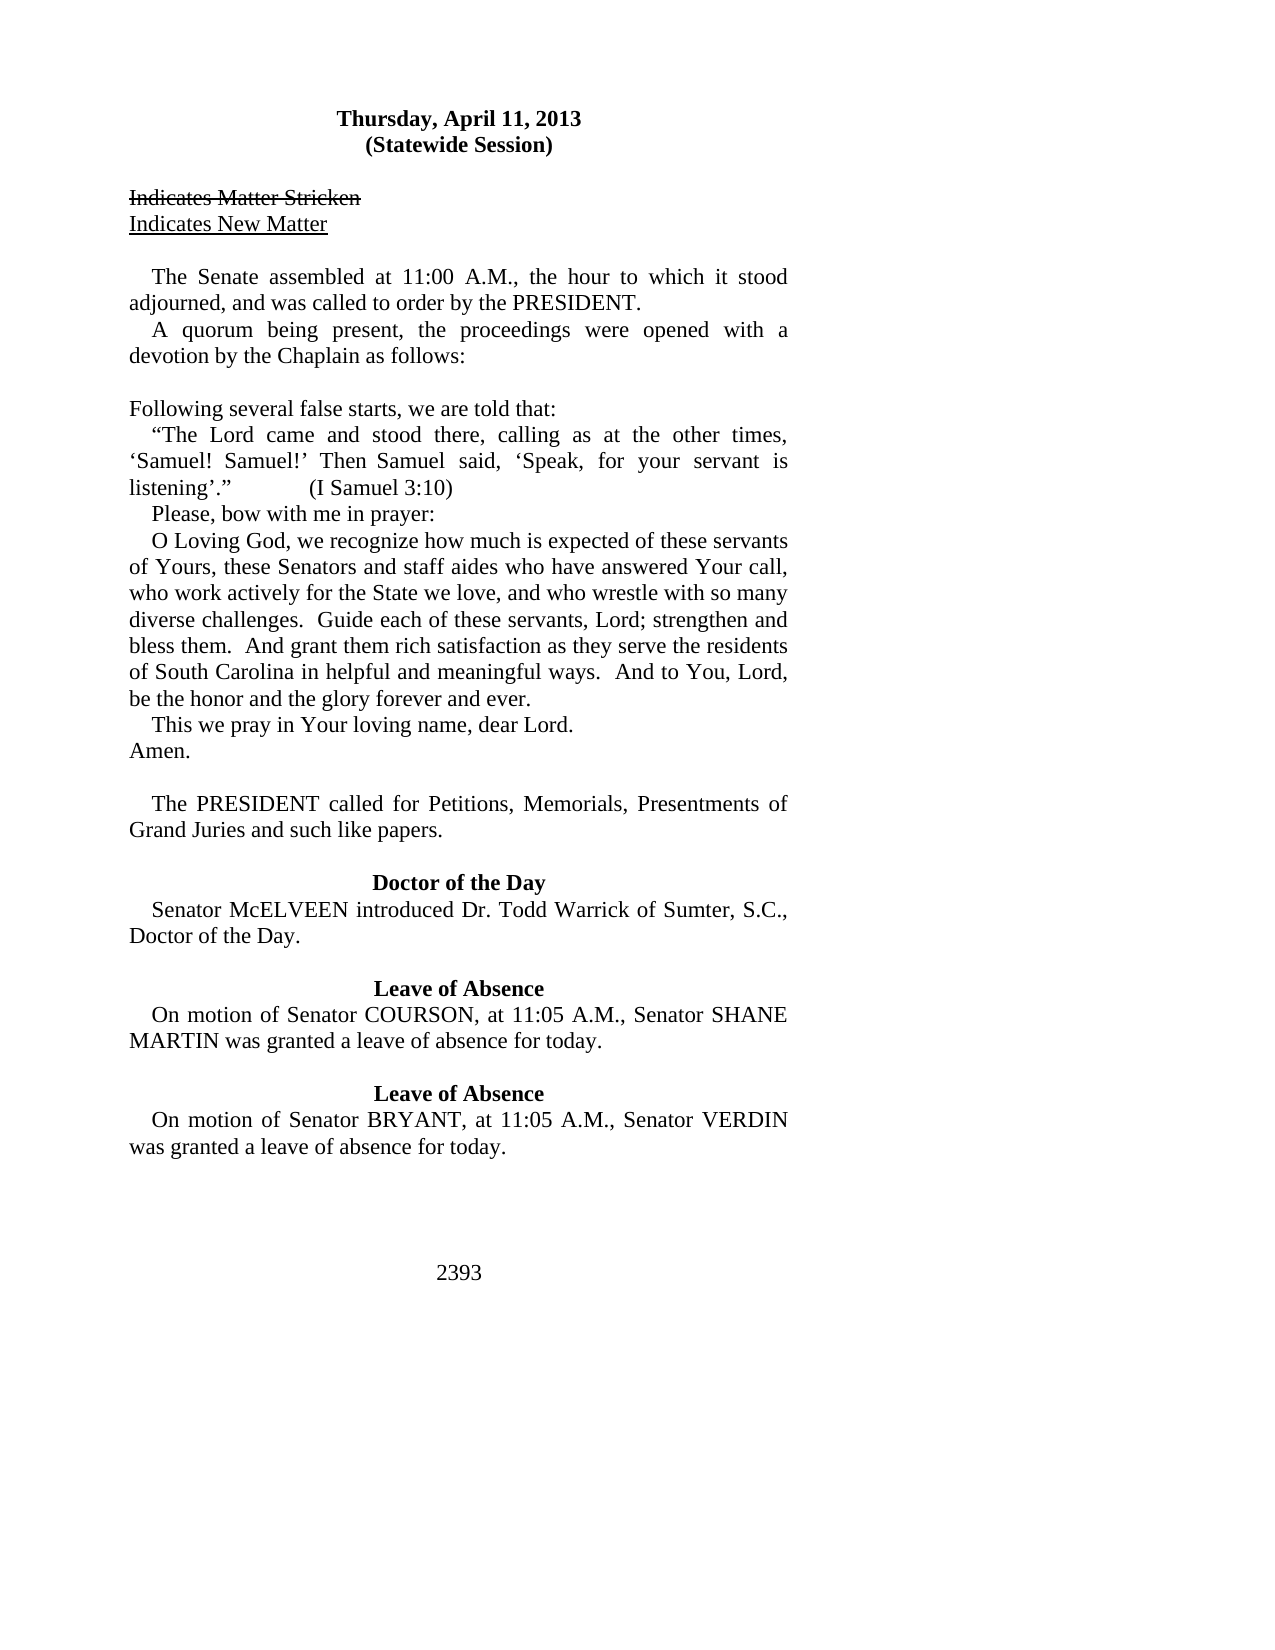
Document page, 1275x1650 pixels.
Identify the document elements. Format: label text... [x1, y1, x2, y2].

text Indicates Matter Stricken [129, 184, 789, 210]
text O Loving God, we recognize how much is expected of these servants of Yours, these Senators and staff aides who have answered Your call, who work actively for the State we love, and who wrestle with so many diverse challenges. Guide each of these servants, Lord; strengthen and bless them. And grant them rich satisfaction as they serve the residents of South Carolina in helpful and meaningful ways. And to You, Lord, be the honor and the glory forever and ever. [129, 527, 789, 711]
text Leave of Absence [129, 1080, 789, 1106]
text Following several false starts, we are told that: [129, 395, 789, 421]
text Leave of Absence [129, 975, 789, 1001]
text A quorum being present, the proceedings were opened with a devotion by the Chaplain as follows: [129, 316, 789, 368]
text On motion of Senator BRYANT, at 11:05 A.M., Senator VERDIN was granted a leave of absence for today. [129, 1106, 789, 1159]
text Please, bow with me in prayer: [129, 500, 789, 527]
text “The Lord came and stood there, calling as at the other times, ‘Samuel! Samuel!’ Then Samuel said, ‘Speak, for your servant is listening’.” (I Samuel 3:10) [129, 421, 789, 500]
text This we pray in Your loving name, dear Lord. [129, 711, 789, 737]
text Amen. [129, 737, 789, 764]
text Thursday, April 11, 2013 [129, 105, 789, 131]
text Doctor of the Day [129, 869, 789, 896]
text The Senate assembled at 11:00 A.M., the hour to which it stood adjourned, and was called to order by the PRESIDENT. [129, 263, 789, 316]
text (Statewide Session) [129, 131, 789, 158]
text The PRESIDENT called for Petitions, Memorials, Presentments of Grand Juries and such like papers. [129, 790, 789, 843]
subtitle Indicates New Matter [129, 210, 789, 237]
text On motion of Senator COURSON, at 11:05 A.M., Senator SHANE MARTIN was granted a leave of absence for today. [129, 1001, 789, 1054]
text Senator McELVEEN introduced Dr. Todd Warrick of Sumter, S.C., Doctor of the Day. [129, 896, 789, 948]
